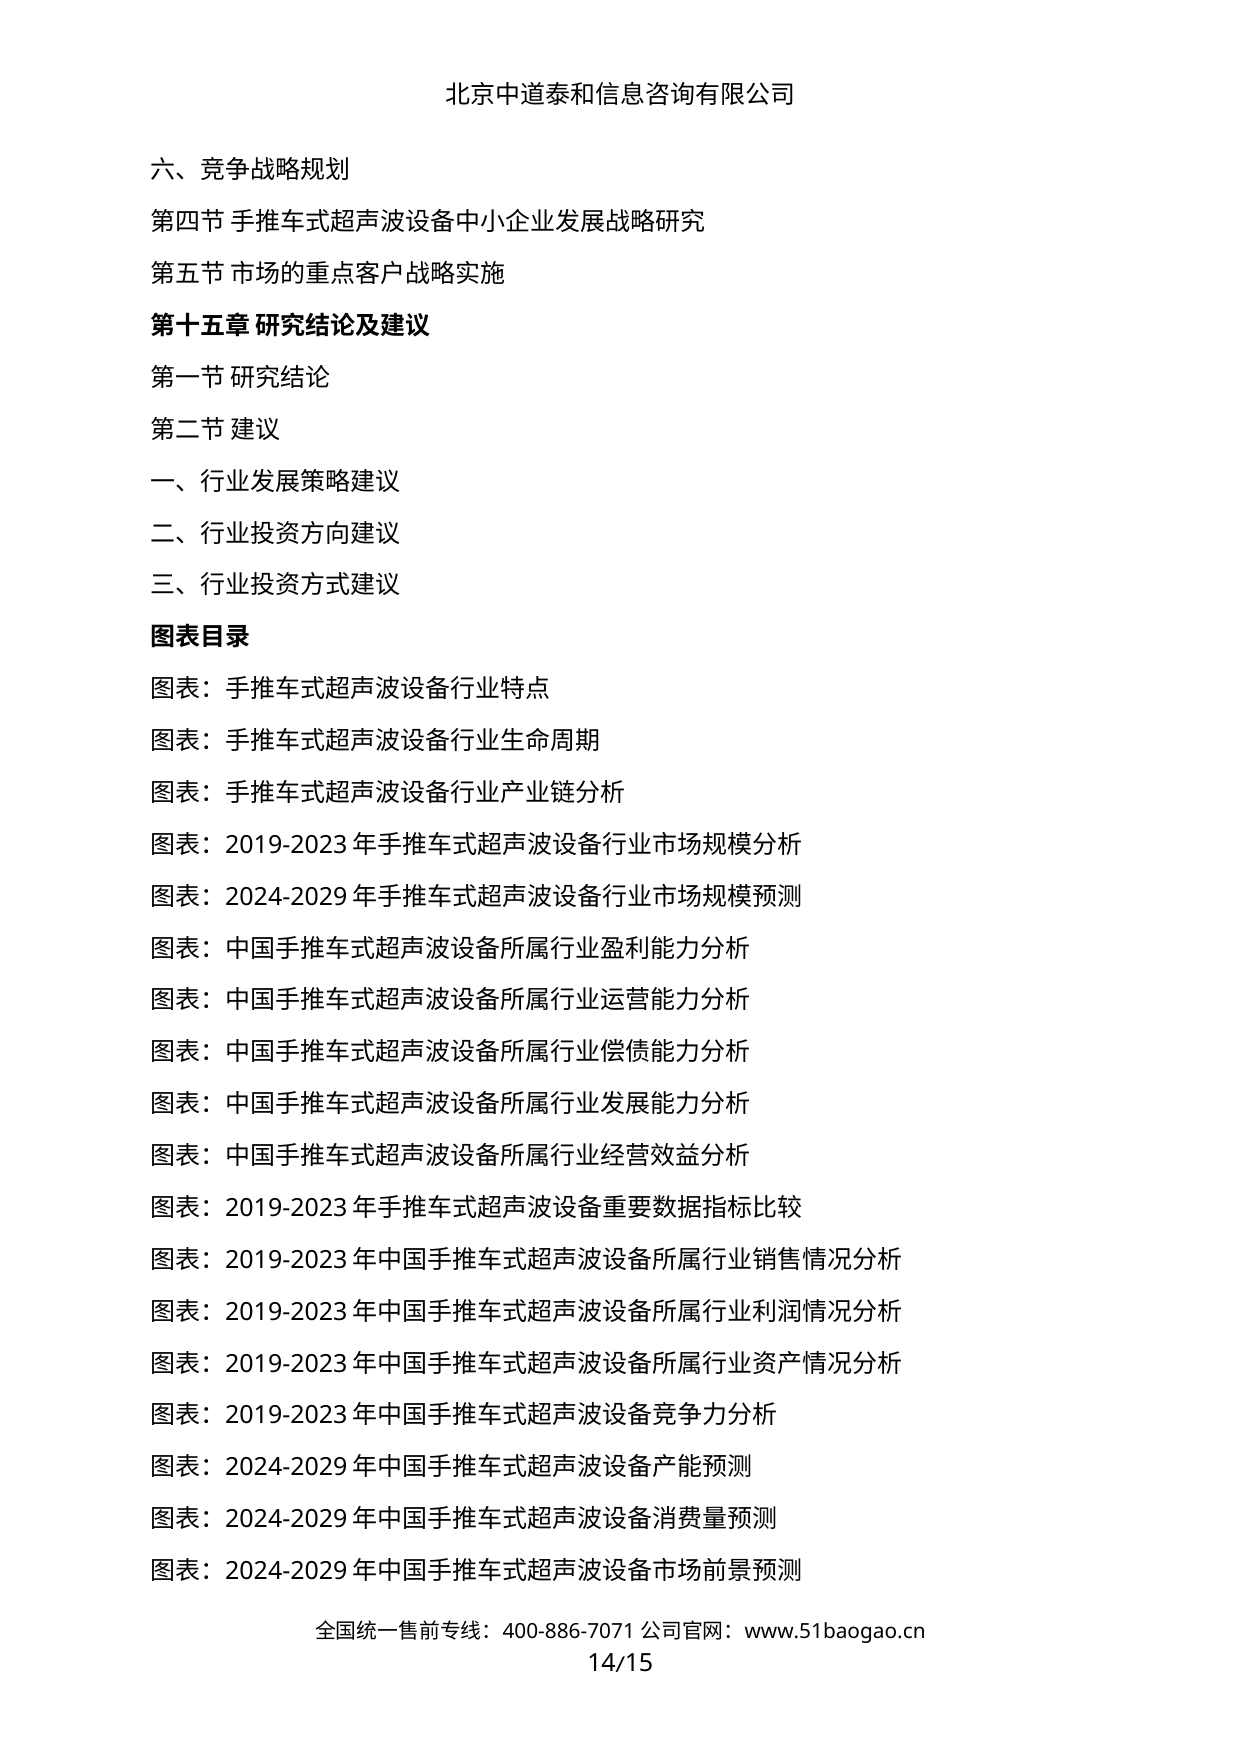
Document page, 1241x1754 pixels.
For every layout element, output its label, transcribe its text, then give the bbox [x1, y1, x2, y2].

text 图表：2024-2029年手推车式超声波设备行业市场规模预测 [150, 876, 1090, 912]
text 图表：2019-2023年中国手推车式超声波设备所属行业销售情况分析 [150, 1239, 1090, 1276]
text 图表：2019-2023年手推车式超声波设备行业市场规模分析 [150, 824, 1090, 861]
text 二、行业投资方向建议 [150, 513, 1090, 549]
text 图表：2019-2023年中国手推车式超声波设备所属行业利润情况分析 [150, 1291, 1090, 1327]
text 图表：2019-2023年手推车式超声波设备重要数据指标比较 [150, 1187, 1090, 1224]
text 第四节 手推车式超声波设备中小企业发展战略研究 [150, 202, 1090, 238]
text 图表：中国手推车式超声波设备所属行业运营能力分析 [150, 980, 1090, 1016]
text 三、行业投资方式建议 [150, 565, 1090, 601]
text 第十五章 研究结论及建议 [150, 306, 1090, 342]
text 图表：2024-2029年中国手推车式超声波设备市场前景预测 [150, 1551, 1090, 1587]
text 图表：中国手推车式超声波设备所属行业盈利能力分析 [150, 928, 1090, 964]
text 图表目录 [150, 617, 1090, 653]
text 第五节 市场的重点客户战略实施 [150, 254, 1090, 290]
text 图表：中国手推车式超声波设备所属行业偿债能力分析 [150, 1032, 1090, 1068]
text 图表：手推车式超声波设备行业产业链分析 [150, 772, 1090, 809]
text 一、行业发展策略建议 [150, 461, 1090, 497]
text 图表：手推车式超声波设备行业特点 [150, 669, 1090, 705]
text 图表：手推车式超声波设备行业生命周期 [150, 721, 1090, 757]
text 图表：2024-2029年中国手推车式超声波设备产能预测 [150, 1447, 1090, 1483]
text 图表：2024-2029年中国手推车式超声波设备消费量预测 [150, 1499, 1090, 1535]
text 图表：中国手推车式超声波设备所属行业发展能力分析 [150, 1084, 1090, 1120]
text 第二节 建议 [150, 409, 1090, 446]
text 图表：中国手推车式超声波设备所属行业经营效益分析 [150, 1136, 1090, 1172]
text 图表：2019-2023年中国手推车式超声波设备竞争力分析 [150, 1395, 1090, 1431]
text 图表：2019-2023年中国手推车式超声波设备所属行业资产情况分析 [150, 1343, 1090, 1379]
text 六、竞争战略规划 [150, 150, 1090, 186]
text 第一节 研究结论 [150, 357, 1090, 394]
